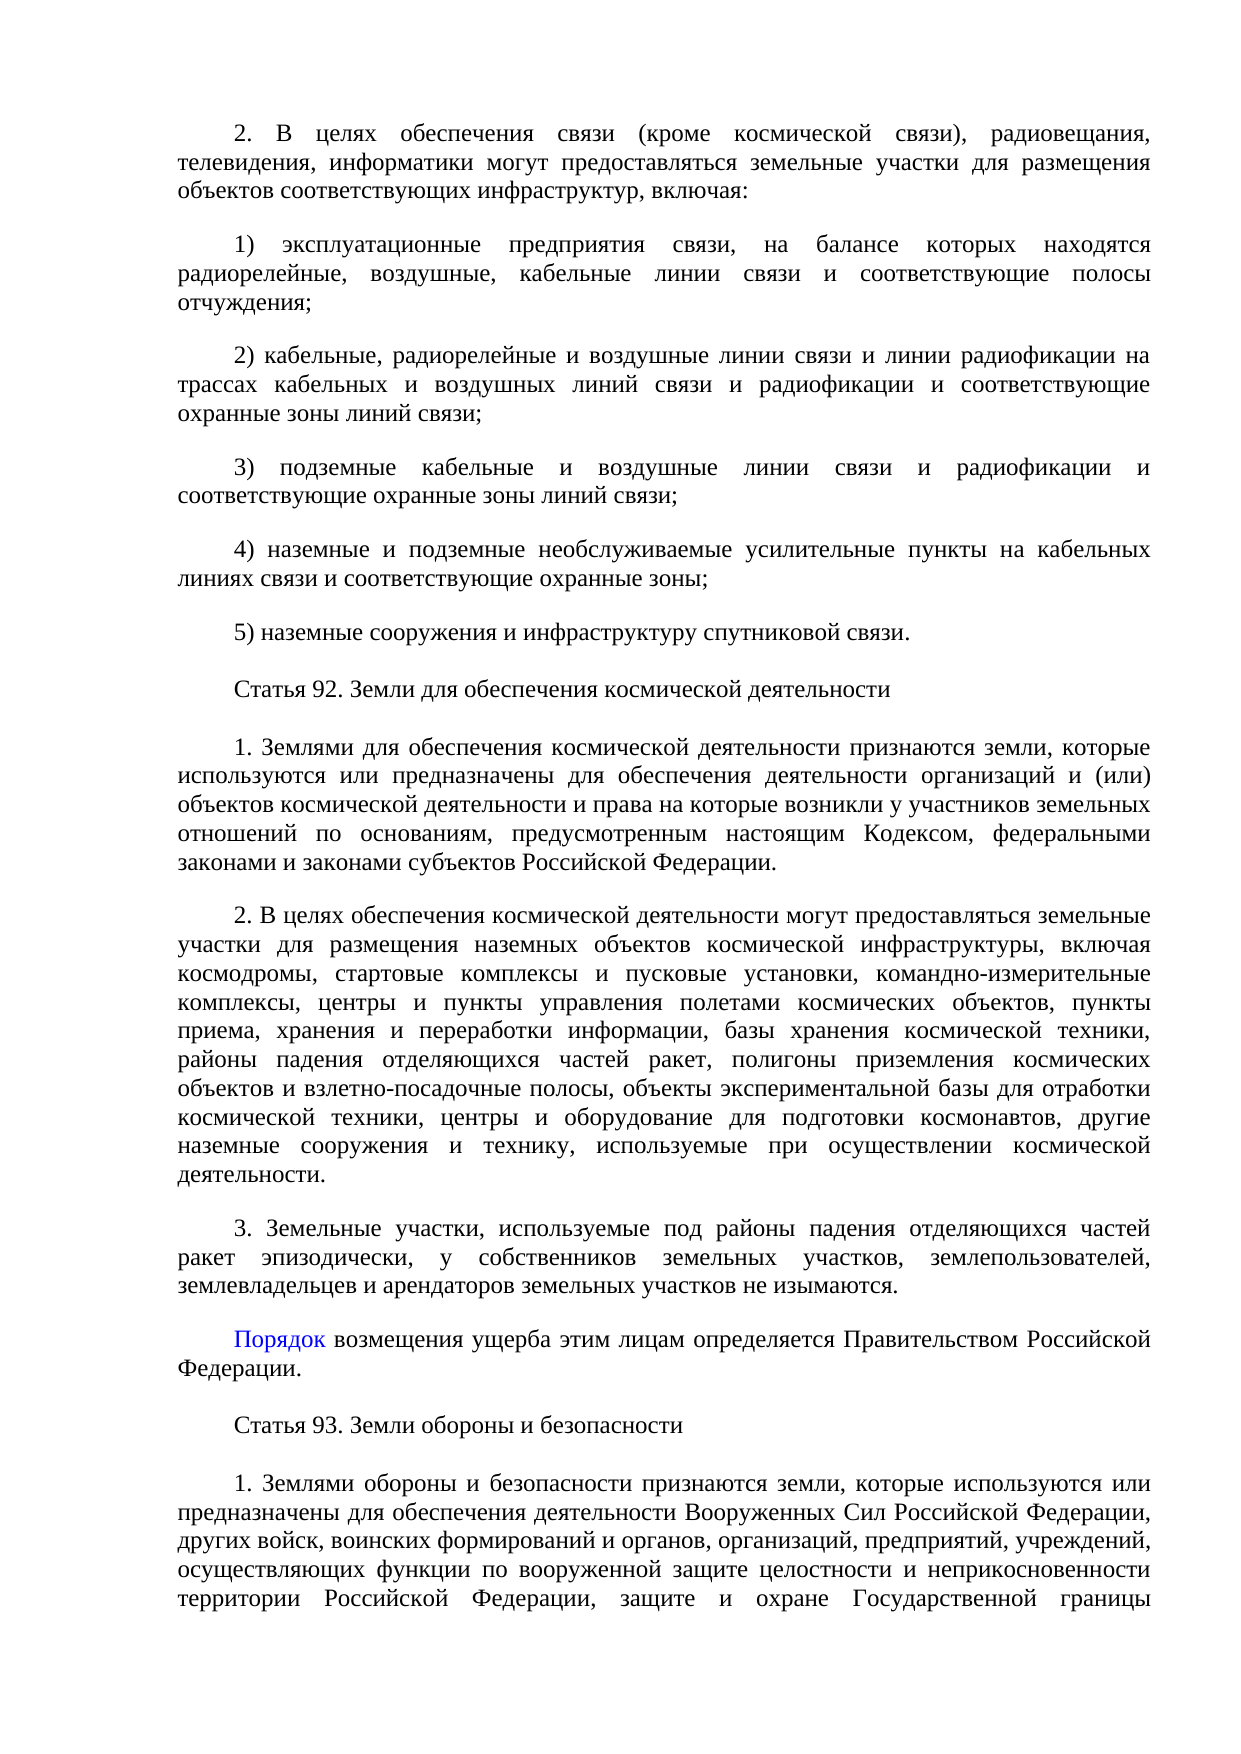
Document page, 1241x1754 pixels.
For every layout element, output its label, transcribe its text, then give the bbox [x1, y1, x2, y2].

text 3) подземные кабельные и воздушные линии связи и радиофикации и соответствующие охранные зоны линий связи; [177, 452, 1152, 509]
text 5) наземные сооружения и инфраструктуру спутниковой связи. [177, 617, 1152, 646]
text 2. В целях обеспечения космической деятельности могут предоставляться земельные участки для размещения наземных объектов космической инфраструктуры, включая космодромы, стартовые комплексы и пусковые установки, командно-измерительные комплексы, центры и пункты управления полетами космических объектов, пункты приема, хранения и переработки информации, базы хранения космической техники, районы падения отделяющихся частей ракет, полигоны приземления космических объектов и взлетно-посадочные полосы, объекты экспериментальной базы для отработки космической техники, центры и оборудование для подготовки космонавтов, другие наземные сооружения и технику, используемые при осуществлении космической деятельности. [177, 901, 1152, 1188]
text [177, 1468, 1152, 1612]
text Статья 92. Земли для обеспечения космической деятельности [177, 674, 1152, 703]
text 2. В целях обеспечения связи (кроме космической связи), радиовещания, телевидения, информатики могут предоставляться земельные участки для размещения объектов соответствующих инфраструктур, включая: [177, 118, 1152, 204]
text 2) кабельные, радиорелейные и воздушные линии связи и линии радиофикации на трассах кабельных и воздушных линий связи и радиофикации и соответствующие охранные зоны линий связи; [177, 341, 1152, 427]
text Порядок возмещения ущерба этим лицам определяется Правительством Российской Федерации. [177, 1324, 1152, 1382]
text 1. Землями для обеспечения космической деятельности признаются земли, которые используются или предназначены для обеспечения деятельности организаций и (или) объектов космической деятельности и права на которые возникли у участников земельных отношений по основаниям, предусмотренным настоящим Кодексом, федеральными законами и законами субъектов Российской Федерации. [177, 732, 1152, 876]
text 1) эксплуатационные предприятия связи, на балансе которых находятся радиорелейные, воздушные, кабельные линии связи и соответствующие полосы отчуждения; [177, 229, 1152, 316]
text 3. Земельные участки, используемые под районы падения отделяющихся частей ракет эпизодически, у собственников земельных участков, землепользователей, землевладельцев и арендаторов земельных участков не изымаются. [177, 1213, 1152, 1299]
text 4) наземные и подземные необслуживаемые усилительные пункты на кабельных линиях связи и соответствующие охранные зоны; [177, 534, 1152, 592]
text Статья 93. Земли обороны и безопасности [177, 1411, 1152, 1439]
